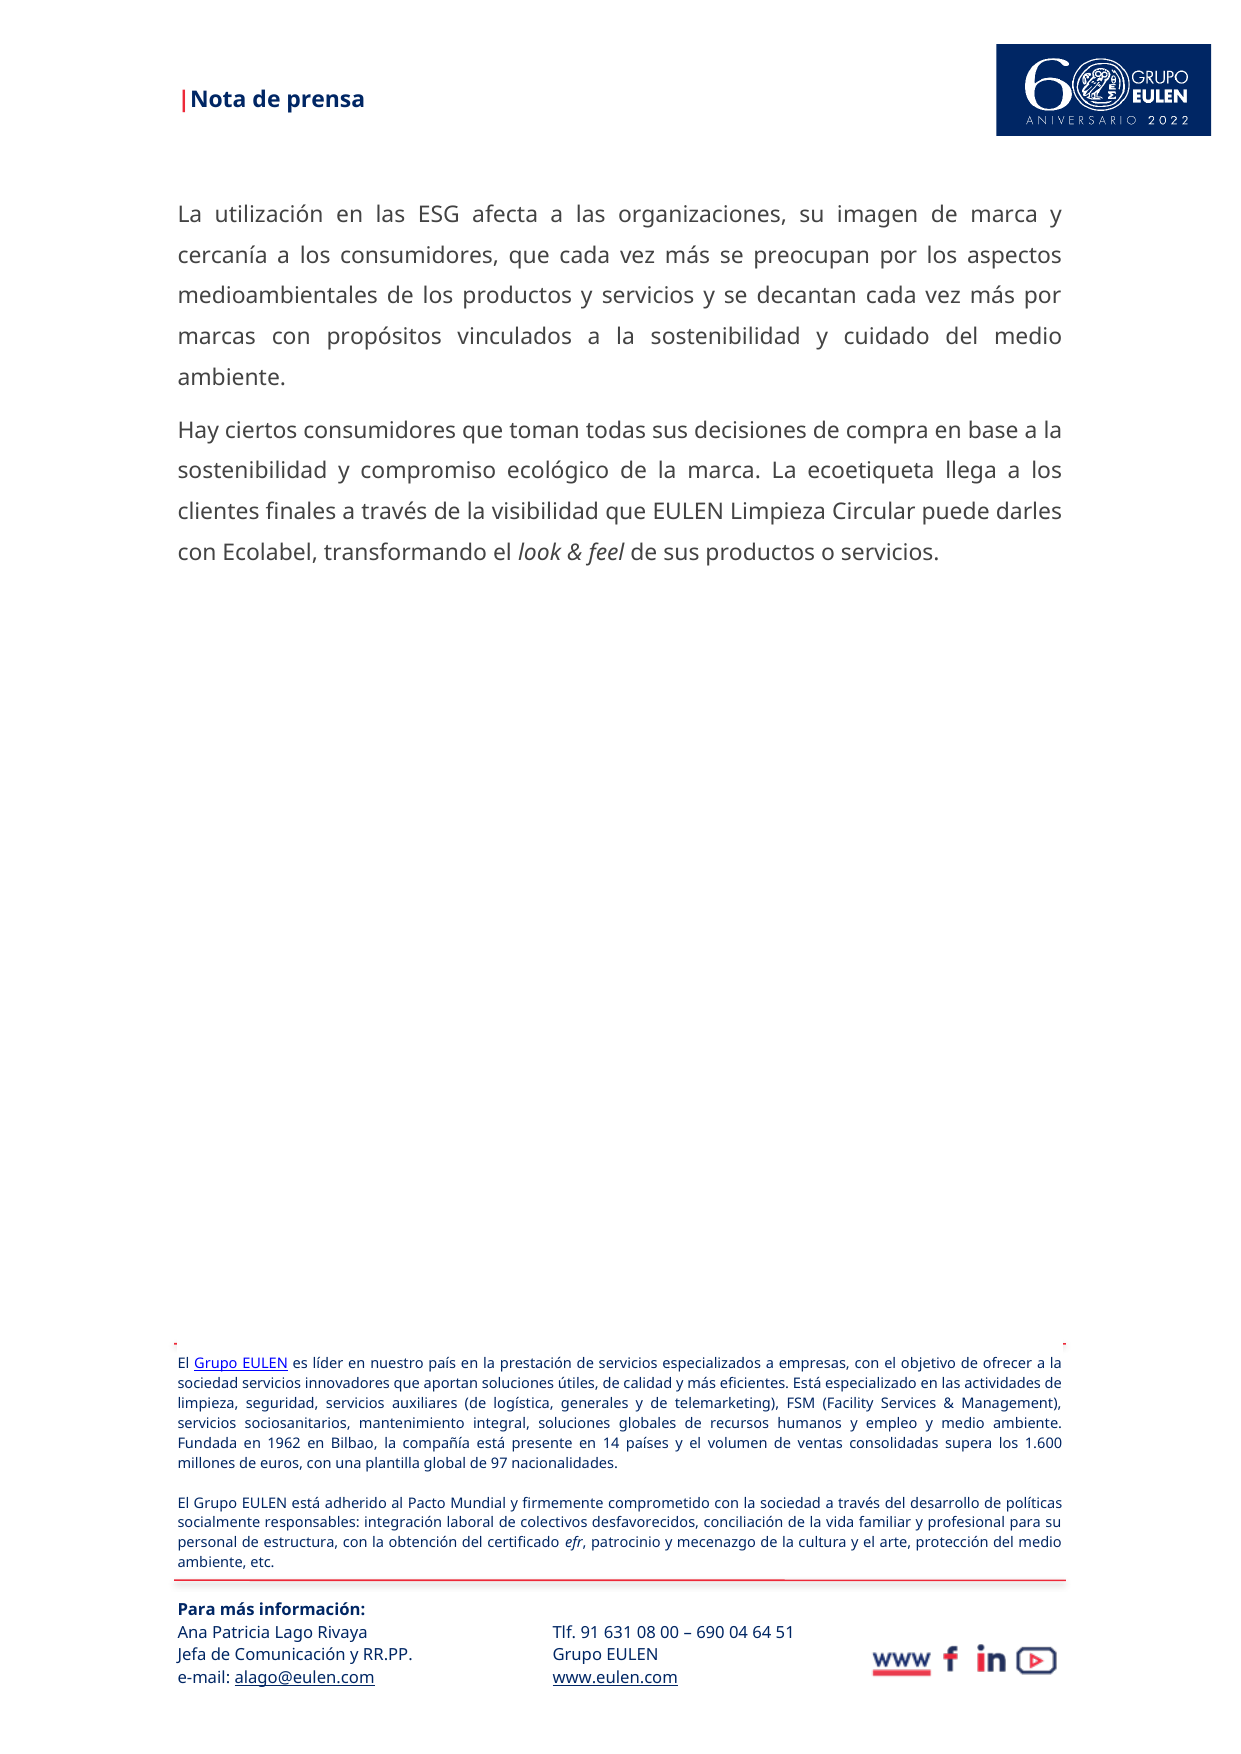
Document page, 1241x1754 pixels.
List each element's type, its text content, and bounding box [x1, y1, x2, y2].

text La utilización en las ESG afecta a las organizaciones, su imagen de marca y cercanía a los consumidores, que cada vez más se preocupan por los aspectos medioambientales de los productos y servicios y se decantan cada vez más por marcas con propósitos vinculados a la sostenibilidad y cuidado del medio ambiente. [177, 198, 1063, 392]
picture [995, 44, 1211, 135]
picture [868, 1623, 1062, 1693]
text Hay ciertos consumidores que toman todas sus decisiones de compra en base a la sostenibilidad y compromiso ecológico de la marca. La ecoetiqueta llega a los clientes finales a través de la visibilidad que EULEN Limpieza Circular puede darles con Ecolabel, transformando el look & feel de sus productos o servicios. [177, 414, 1063, 567]
